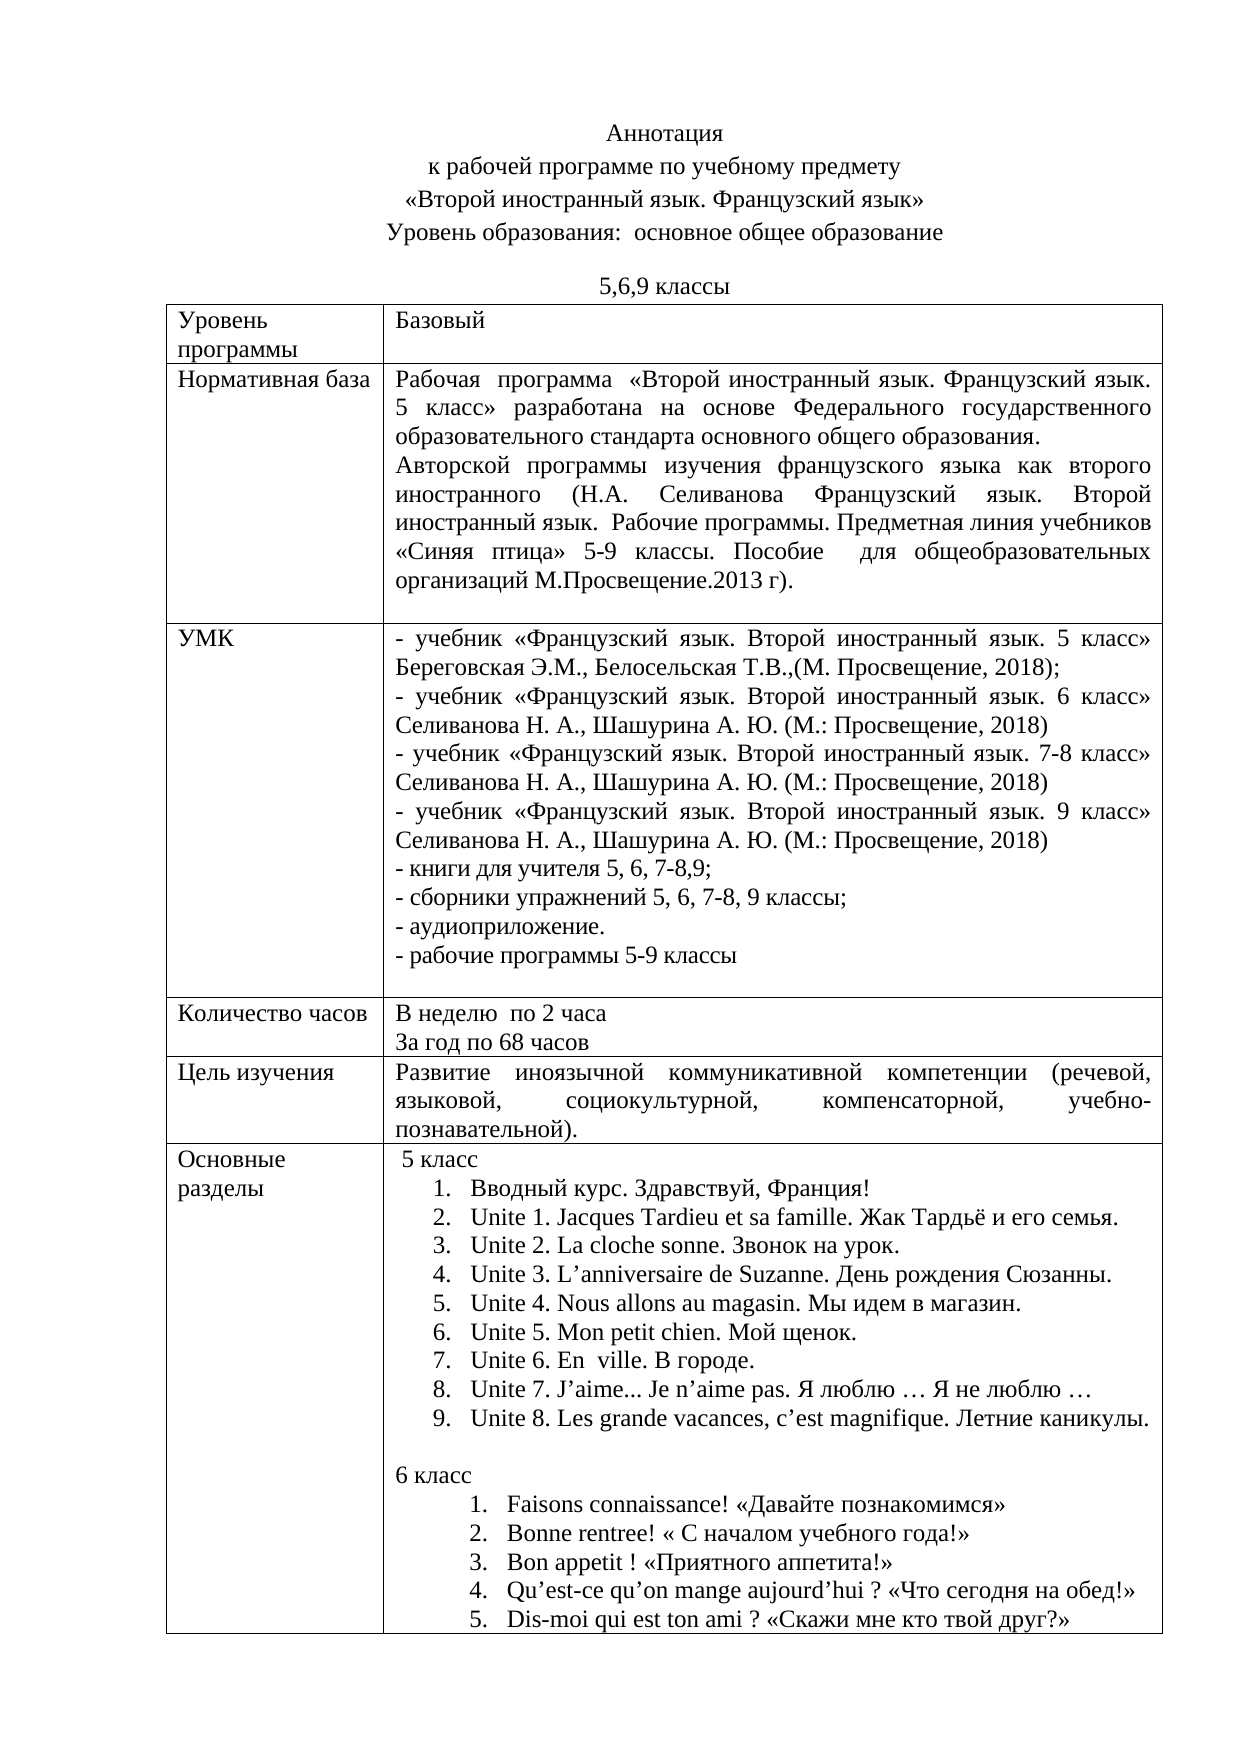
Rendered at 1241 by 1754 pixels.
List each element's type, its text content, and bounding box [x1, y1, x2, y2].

table_header Уровень программы [167, 305, 383, 363]
table_cell УМК [167, 624, 383, 997]
table_cell - учебник «Французский язык. Второй иностранный язык. 5 класс» Береговская Э.М., Белосельская Т.В.,(М. Просвещение, 2018); - учебник «Французский язык. Второй иностранный язык. 6 класс» Селиванова Н. А., Шашурина А. Ю. (М.: Просвещение, 2018) - учебник «Французский язык. Второй иностранный язык. 7-8 класс» Селиванова Н. А., Шашурина А. Ю. (М.: Просвещение, 2018) - учебник «Французский язык. Второй иностранный язык. 9 класс» Селиванова Н. А., Шашурина А. Ю. (М.: Просвещение, 2018) - книги для учителя 5, 6, 7-8,9; - сборники упражнений 5, 6, 7-8, 9 классы; - аудиоприложение. - рабочие программы 5-9 классы [384, 624, 1162, 997]
table_cell Нормативная база [167, 364, 383, 622]
table_cell Рабочая программа «Второй иностранный язык. Французский язык. 5 класс» разработана на основе Федерального государственного образовательного стандарта основного общего образования. Авторской программы изучения французского языка как второго иностранного (Н.А. Селиванова Французский язык. Второй иностранный язык. Рабочие программы. Предметная линия учебников «Синяя птица» 5-9 классы. Пособие для общеобразовательных организаций М.Просвещение.2013 г). [384, 364, 1162, 622]
text Уровень образования: основное общее образование [177, 217, 1152, 246]
text к рабочей программе по учебному предмету [177, 151, 1152, 180]
text Аннотация [177, 118, 1152, 147]
table_cell Количество часов [167, 998, 383, 1056]
text 5,6,9 классы [177, 271, 1152, 300]
table_cell Развитие иноязычной коммуникативной компетенции (речевой, языковой, социокультурной, компенсаторной, учебно-познавательной). [384, 1057, 1162, 1143]
table_cell Основные разделы [167, 1144, 383, 1633]
text «Второй иностранный язык. Французский язык» [177, 184, 1152, 213]
table_cell Цель изучения [167, 1057, 383, 1143]
table_cell В неделю по 2 часа За год по 68 часов [384, 998, 1162, 1056]
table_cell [384, 1144, 1162, 1633]
table_header Базовый [384, 305, 1162, 363]
